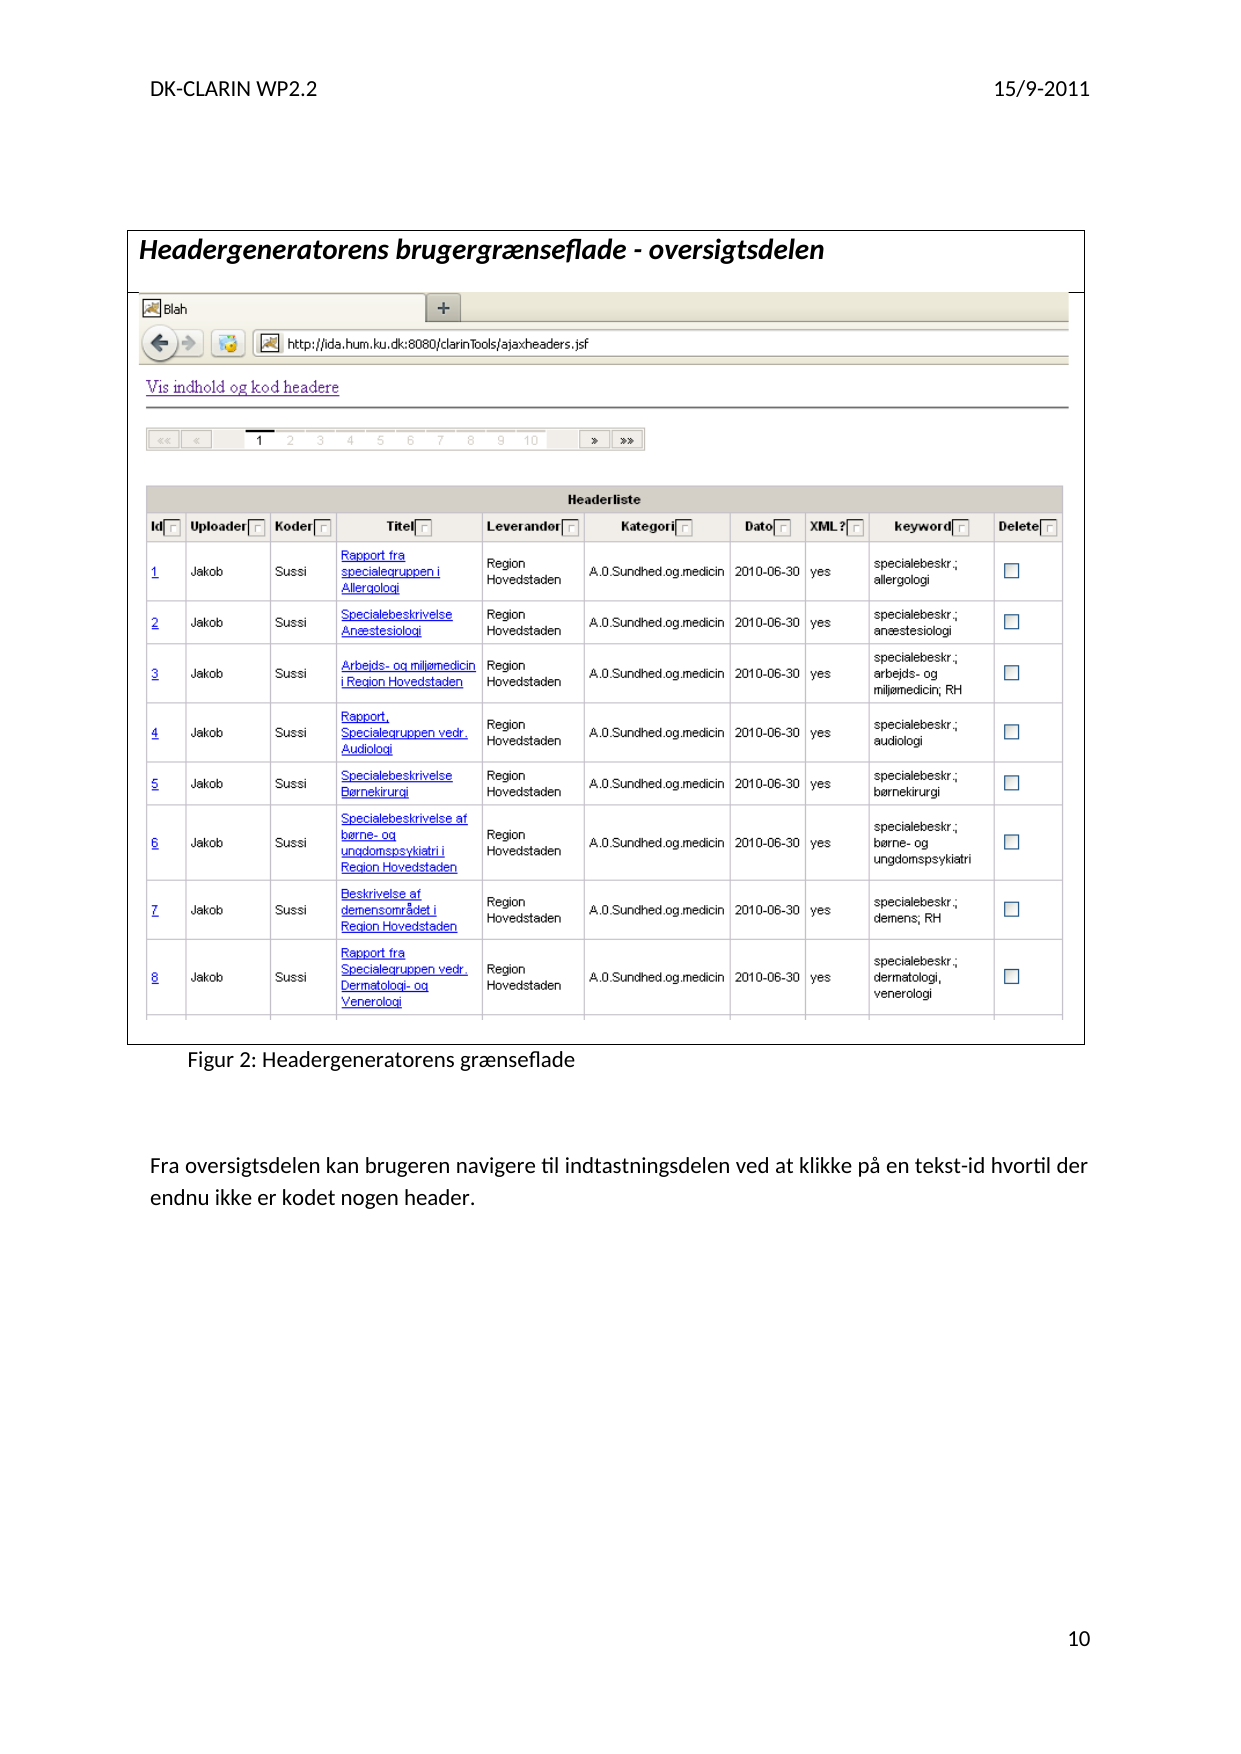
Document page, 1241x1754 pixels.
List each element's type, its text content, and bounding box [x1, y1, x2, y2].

list Fra oversigtsdelen kan brugeren navigere til indtastningsdelen ved at klikke på en tekst-id hvortil der endnu ikke er kodet nogen header. [150, 1151, 1090, 1211]
table_header Headergeneratorens brugergrænseflade - oversigtsdelen [128, 231, 1084, 292]
picture [138, 292, 1069, 1020]
list Figur 2: Headergeneratorens grænseflade [187, 1045, 1090, 1073]
table_cell [128, 293, 1084, 1044]
